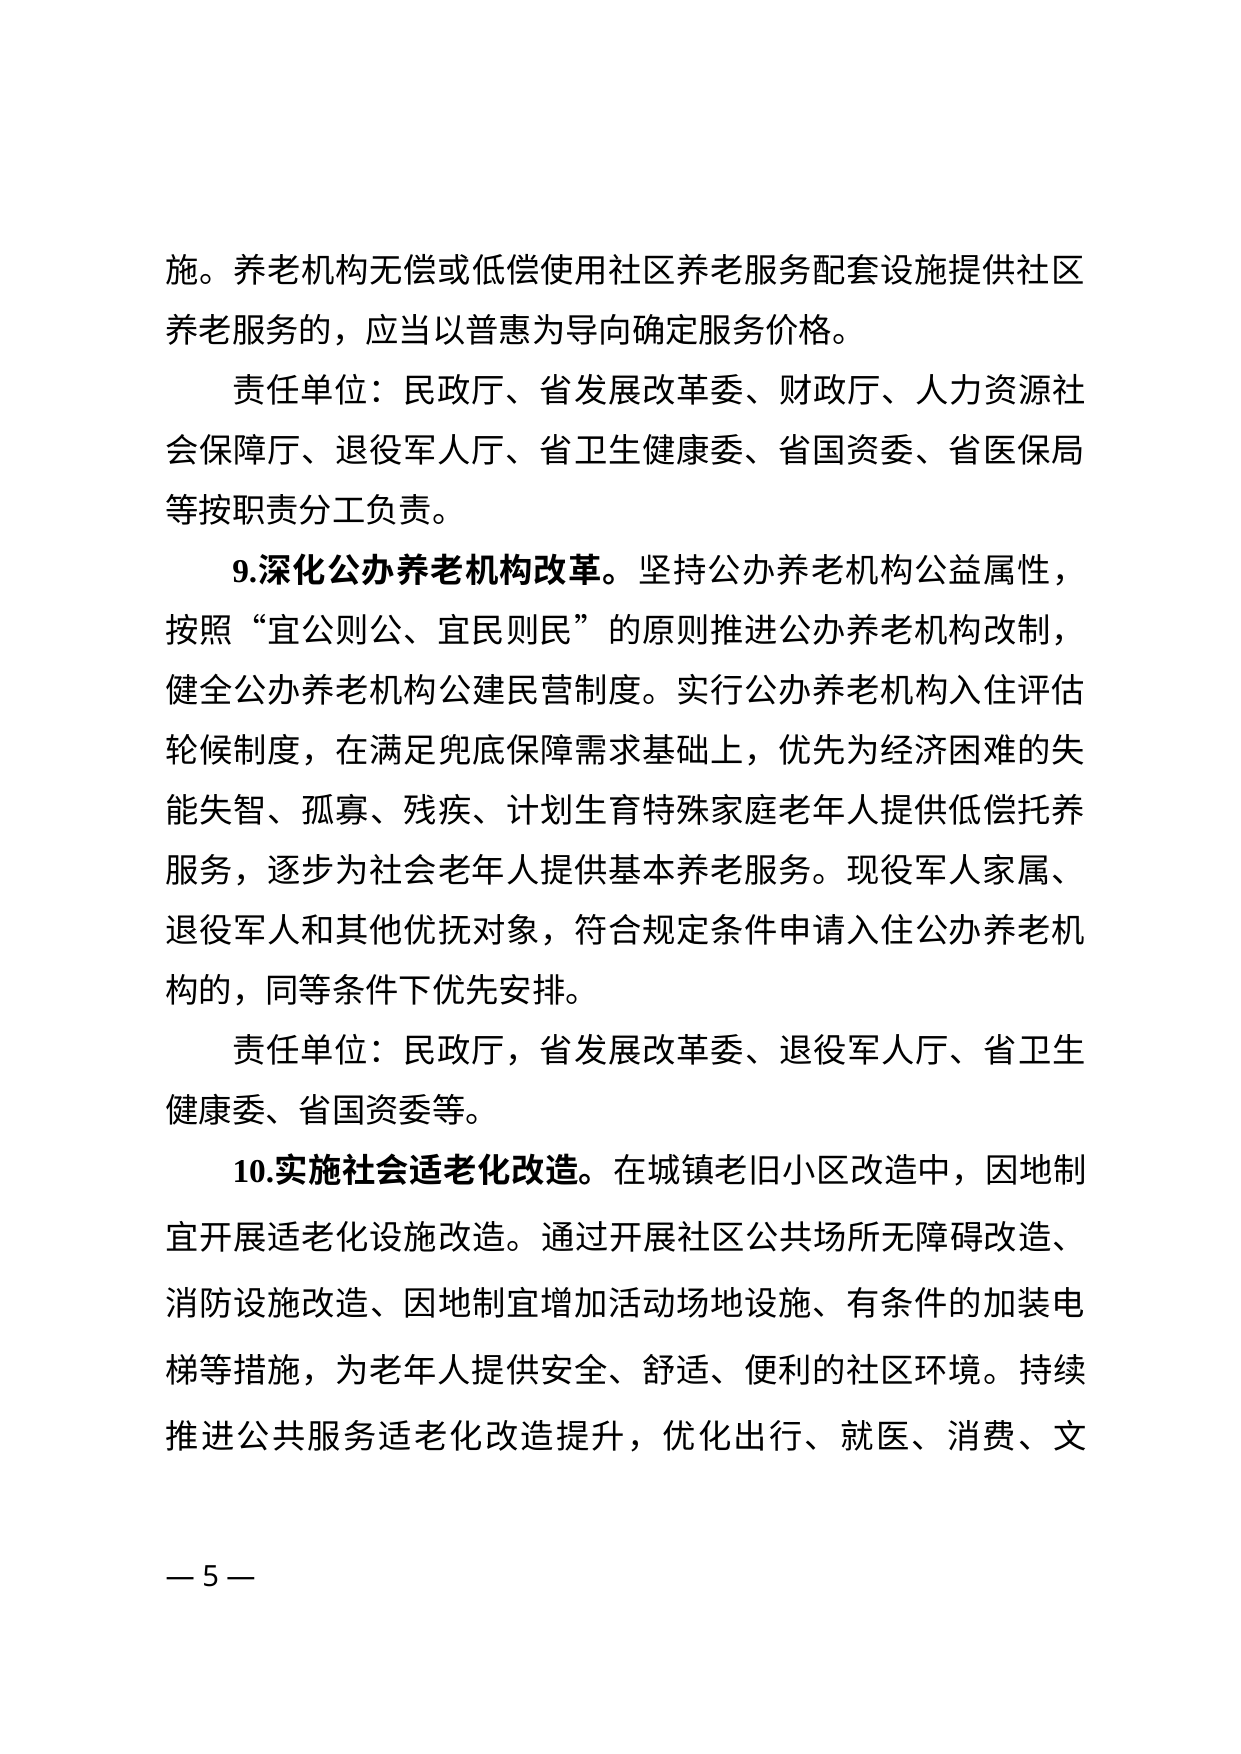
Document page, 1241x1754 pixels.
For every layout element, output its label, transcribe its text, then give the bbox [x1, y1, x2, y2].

text 责任单位：民政厅、省发展改革委、财政厅、人力资源社会保障厅、退役军人厅、省卫生健康委、省国资委、省医保局等按职责分工负责。 [165, 355, 1087, 535]
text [165, 1135, 1087, 1467]
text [165, 235, 1087, 355]
text 9.深化公办养老机构改革。坚持公办养老机构公益属性，按照“宜公则公、宜民则民”的原则推进公办养老机构改制，健全公办养老机构公建民营制度。实行公办养老机构入住评估轮候制度，在满足兜底保障需求基础上，优先为经济困难的失能失智、孤寡、残疾、计划生育特殊家庭老年人提供低偿托养服务，逐步为社会老年人提供基本养老服务。现役军人家属、退役军人和其他优抚对象，符合规定条件申请入住公办养老机构的，同等条件下优先安排。 [165, 535, 1087, 1015]
text 责任单位：民政厅，省发展改革委、退役军人厅、省卫生健康委、省国资委等。 [165, 1015, 1087, 1135]
